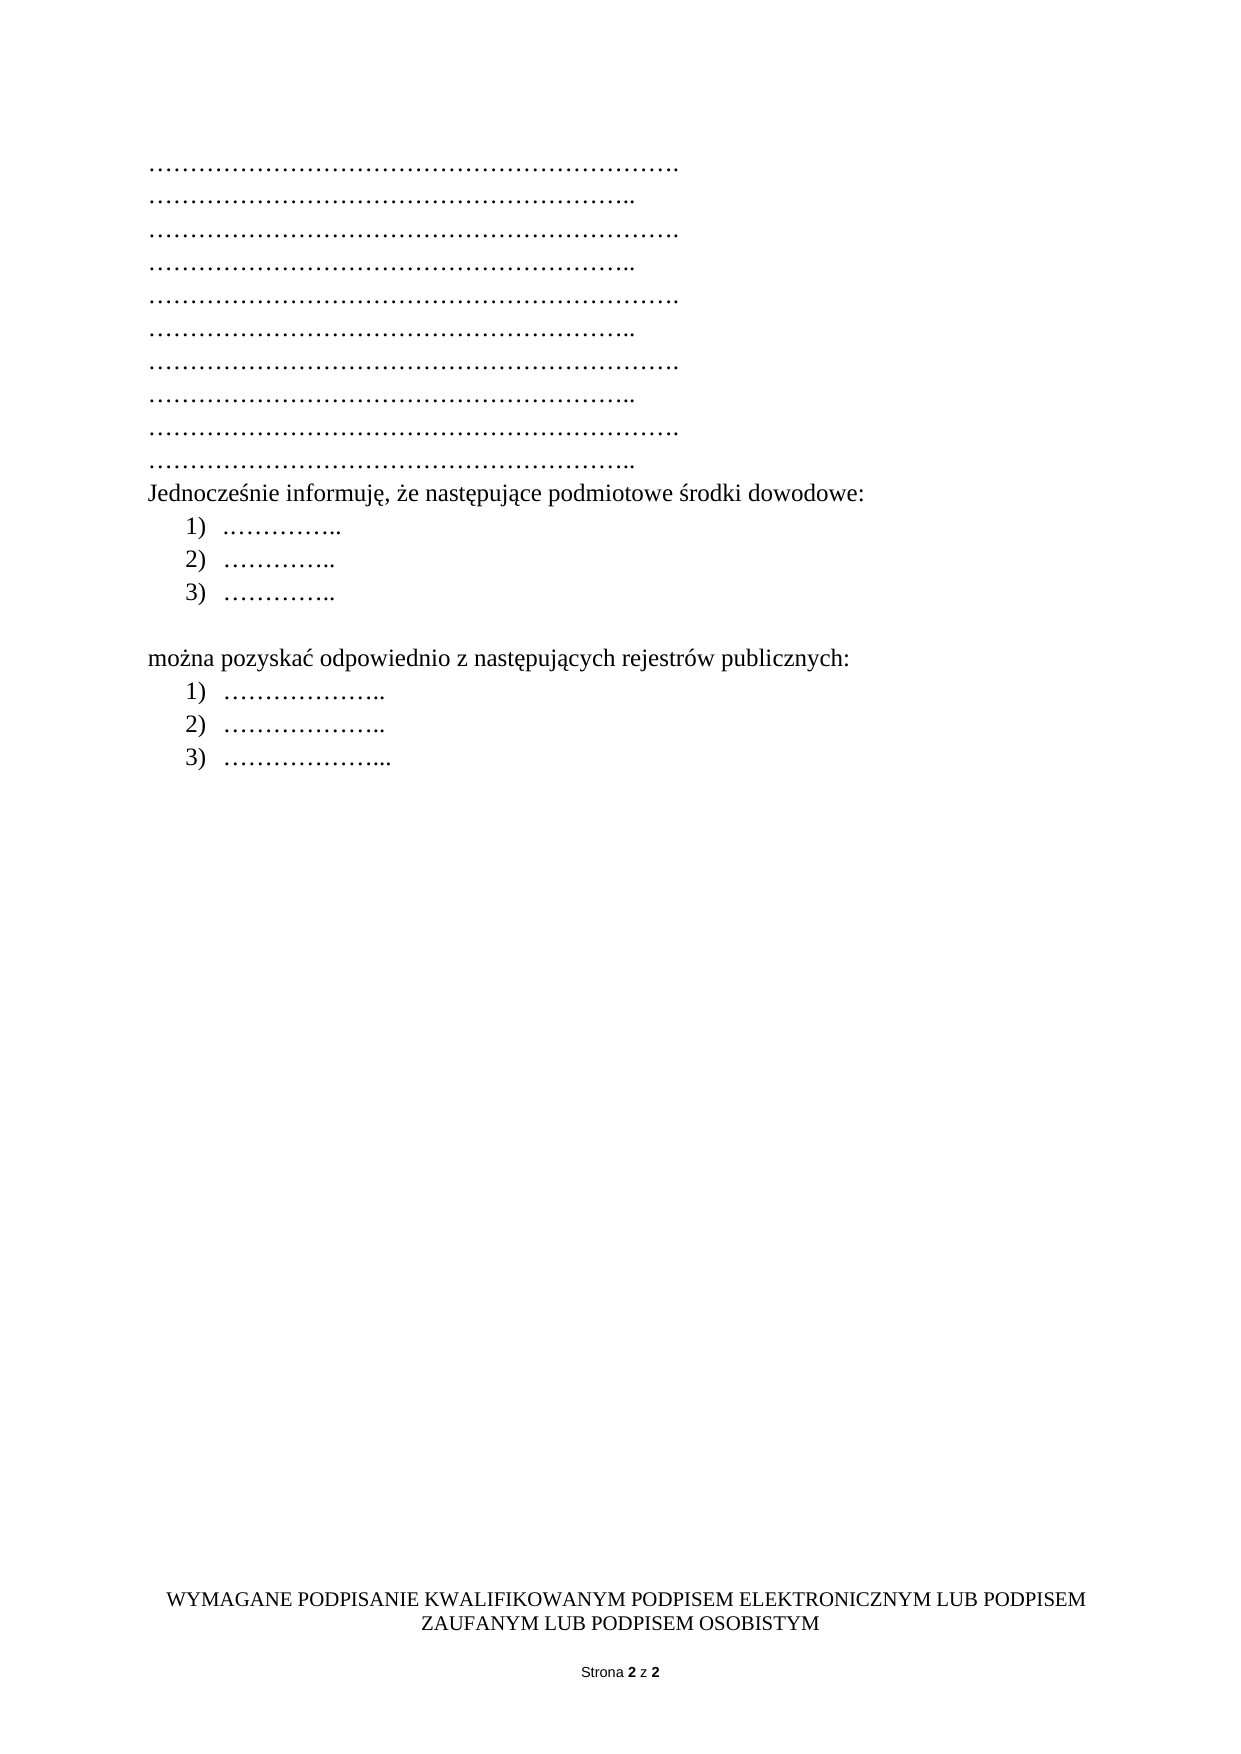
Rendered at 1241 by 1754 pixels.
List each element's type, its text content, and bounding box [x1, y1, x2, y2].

list ………….. [185, 544, 1093, 573]
list ……………….. [185, 676, 1093, 705]
list ………….. [185, 577, 1093, 606]
text Jednocześnie informuję, że następujące podmiotowe środki dowodowe: [148, 478, 1093, 507]
list ……………….. [185, 709, 1093, 738]
text można pozyskać odpowiednio z następujących rejestrów publicznych: [148, 643, 1093, 672]
text ……………………………………………………….…………………………………………………..……………………………………………………….…………………………………………………..……………………………………………………….…………………………………………………..……………………………………………………….…………………………………………………..……………………………………………………….………………………………………………….. [148, 148, 1093, 473]
list ………………... [185, 742, 1093, 771]
list .………….. [185, 511, 1093, 539]
